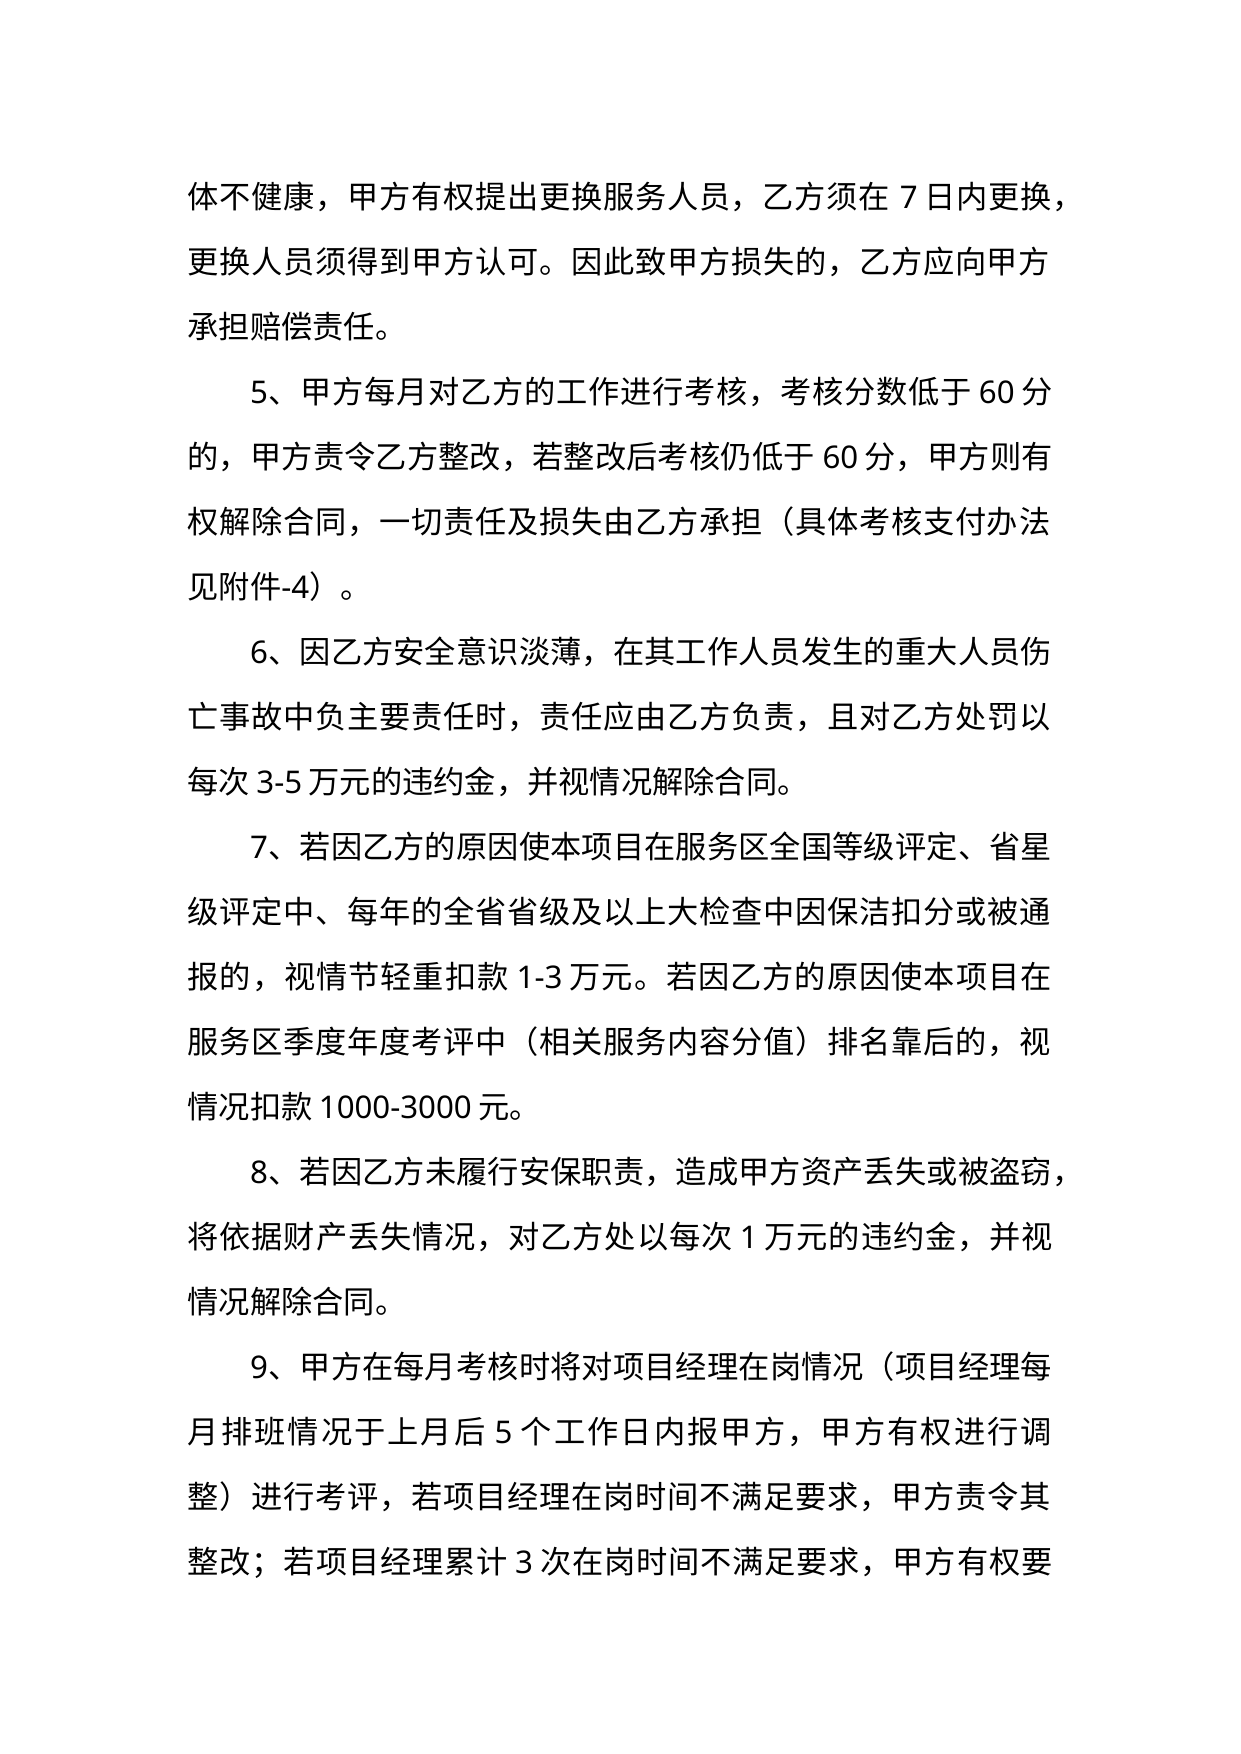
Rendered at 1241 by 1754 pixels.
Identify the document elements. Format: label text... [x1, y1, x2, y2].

text 6、因乙方安全意识淡薄，在其工作人员发生的重大人员伤亡事故中负主要责任时，责任应由乙方负责，且对乙方处罚以每次3-5万元的违约金，并视情况解除合同。 [187, 617, 1053, 812]
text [187, 162, 1053, 357]
text 5、甲方每月对乙方的工作进行考核，考核分数低于60分的，甲方责令乙方整改，若整改后考核仍低于60分，甲方则有权解除合同，一切责任及损失由乙方承担（具体考核支付办法见附件-4）。 [187, 357, 1053, 617]
text 8、若因乙方未履行安保职责，造成甲方资产丢失或被盗窃，将依据财产丢失情况，对乙方处以每次1万元的违约金，并视情况解除合同。 [187, 1137, 1053, 1332]
text 7、若因乙方的原因使本项目在服务区全国等级评定、省星级评定中、每年的全省省级及以上大检查中因保洁扣分或被通报的，视情节轻重扣款1-3万元。若因乙方的原因使本项目在服务区季度年度考评中（相关服务内容分值）排名靠后的，视情况扣款1000-3000元。 [187, 812, 1053, 1137]
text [187, 1332, 1053, 1592]
